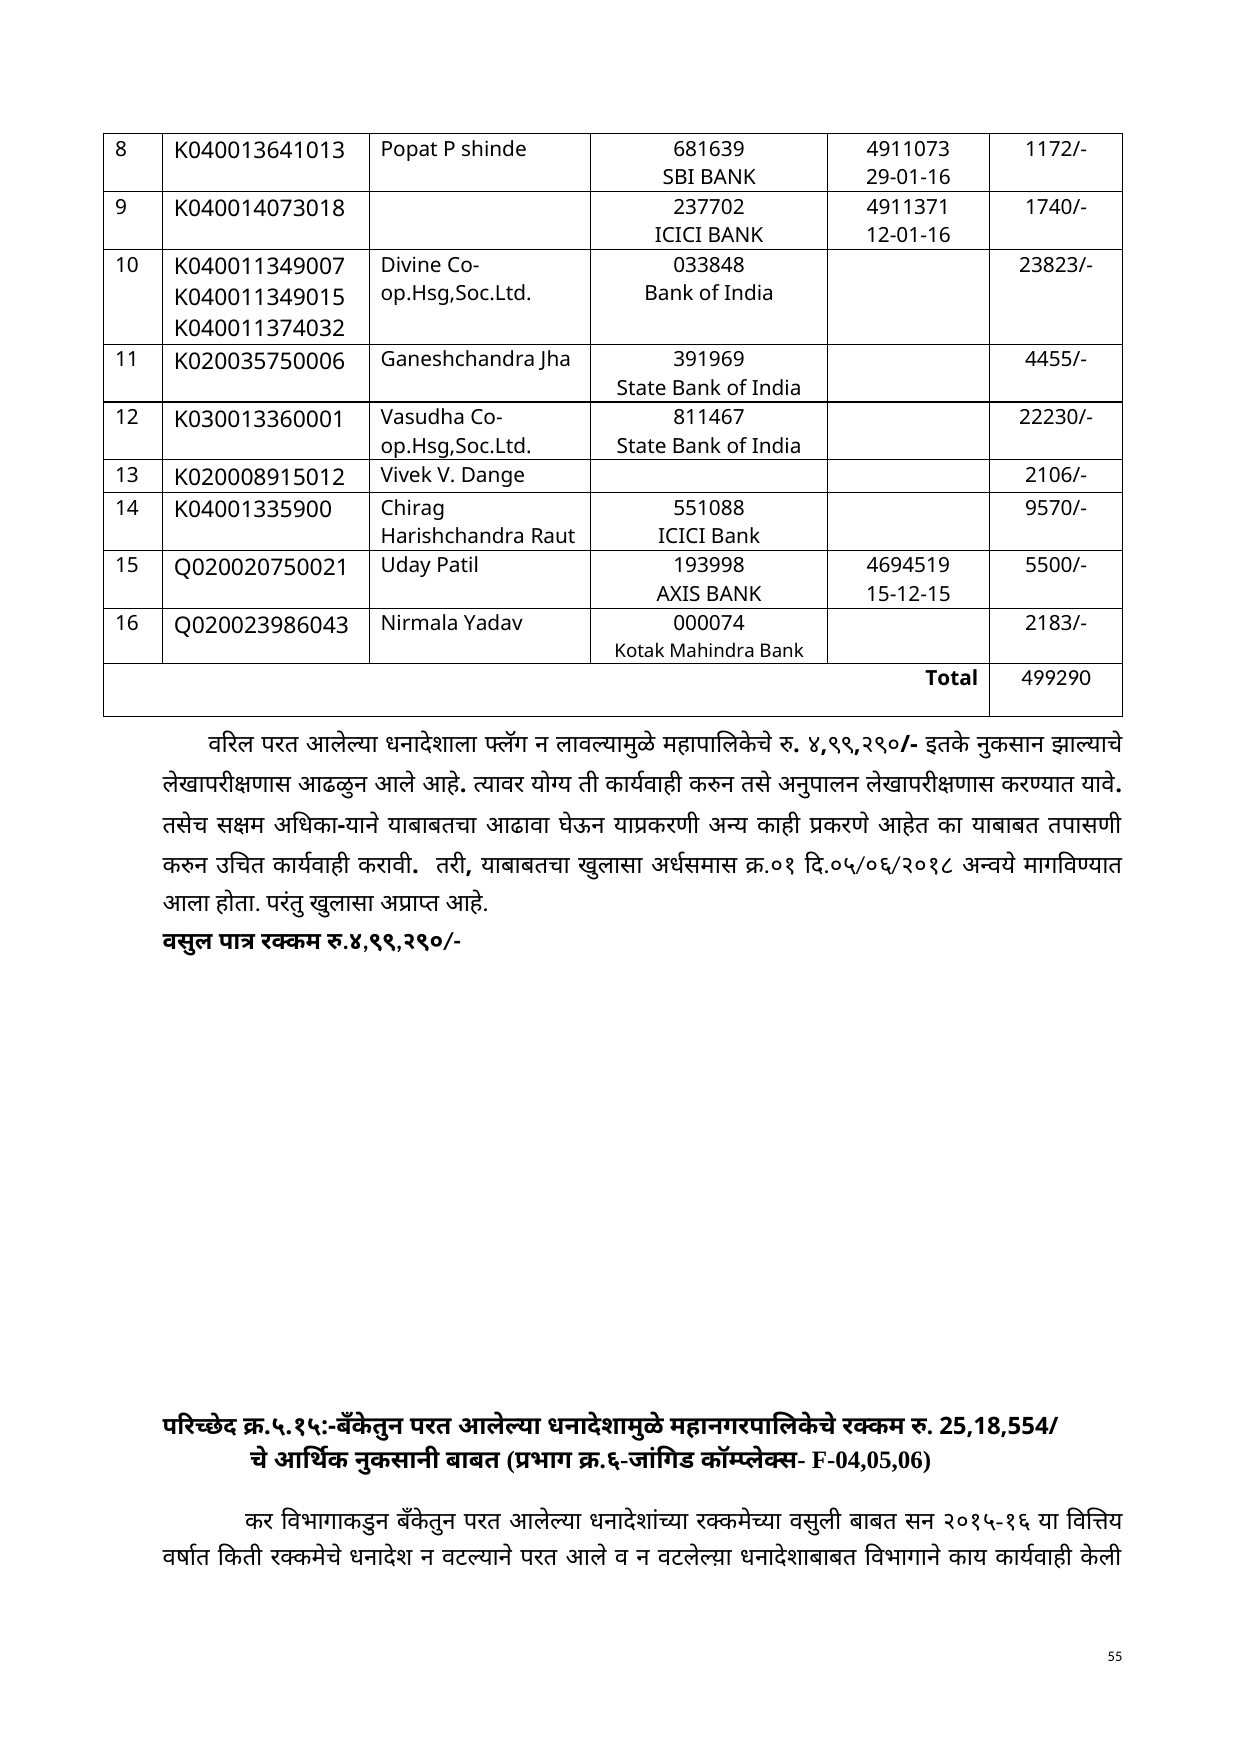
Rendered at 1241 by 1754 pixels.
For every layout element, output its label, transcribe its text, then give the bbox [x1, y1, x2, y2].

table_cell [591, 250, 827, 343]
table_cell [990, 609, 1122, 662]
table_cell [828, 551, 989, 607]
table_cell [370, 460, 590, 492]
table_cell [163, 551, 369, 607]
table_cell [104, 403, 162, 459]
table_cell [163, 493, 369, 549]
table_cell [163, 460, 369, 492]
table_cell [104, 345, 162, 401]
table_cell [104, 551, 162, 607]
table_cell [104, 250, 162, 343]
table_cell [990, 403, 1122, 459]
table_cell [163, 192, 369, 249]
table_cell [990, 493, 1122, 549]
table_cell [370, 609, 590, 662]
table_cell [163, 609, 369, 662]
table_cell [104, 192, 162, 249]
text वसुल पात्र रक्कम रु.४,९९,२९०/- [162, 926, 1122, 959]
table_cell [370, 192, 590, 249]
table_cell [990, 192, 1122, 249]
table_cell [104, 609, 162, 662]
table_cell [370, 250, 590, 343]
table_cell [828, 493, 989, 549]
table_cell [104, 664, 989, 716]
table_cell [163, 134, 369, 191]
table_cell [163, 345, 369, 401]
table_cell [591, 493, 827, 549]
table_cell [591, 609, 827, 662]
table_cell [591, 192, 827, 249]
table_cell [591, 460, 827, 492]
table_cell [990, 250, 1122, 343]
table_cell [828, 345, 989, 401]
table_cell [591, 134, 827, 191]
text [162, 1507, 1122, 1575]
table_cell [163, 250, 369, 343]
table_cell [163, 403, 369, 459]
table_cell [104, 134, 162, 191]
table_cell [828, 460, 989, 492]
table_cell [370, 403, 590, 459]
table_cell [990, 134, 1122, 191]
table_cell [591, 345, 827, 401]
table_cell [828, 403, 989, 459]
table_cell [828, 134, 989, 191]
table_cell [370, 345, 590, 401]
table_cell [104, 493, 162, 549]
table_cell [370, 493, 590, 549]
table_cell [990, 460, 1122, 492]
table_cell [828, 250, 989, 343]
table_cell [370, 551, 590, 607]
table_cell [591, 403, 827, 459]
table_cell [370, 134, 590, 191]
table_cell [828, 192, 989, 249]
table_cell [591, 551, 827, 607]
text परिच्छेद क्र.५.१५:-बॅंकेतुन परत आलेल्या धनादेशामुळे महानगरपालिकेचे रक्कम रु. 25,18,554/ [162, 1408, 1122, 1445]
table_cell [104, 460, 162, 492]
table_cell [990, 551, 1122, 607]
text वरिल परत आलेल्या धनादेशाला फ्लॅग न लावल्यामुळे महापालिकेचे रु. ४,९९,२९०/- इतके नुकसान झाल्याचे लेखापरीक्षणास आढळुन आले आहे. त्यावर योग्य ती कार्यवाही करुन तसे अनुपालन लेखापरीक्षणास करण्यात यावे. तसेच सक्षम अधिका-याने याबाबतचा आढावा घेऊन याप्रकरणी अन्य काही प्रकरणे आहेत का याबाबत तपासणी करुन उचित कार्यवाही करावी. तरी, याबाबतचा खुलासा अर्धसमास क्र.०१ दि.०५/०६/२०१८ अन्वये मागविण्यात आला होता. परंतु खुलासा अप्राप्त आहे. [162, 727, 1122, 921]
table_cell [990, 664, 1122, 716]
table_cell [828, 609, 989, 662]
text चे आर्थिक नुकसानी बाबत (प्रभाग क्र.६-जांगिड कॉम्प्लेक्स- F-04,05,06) [162, 1445, 1122, 1478]
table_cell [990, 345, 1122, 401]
